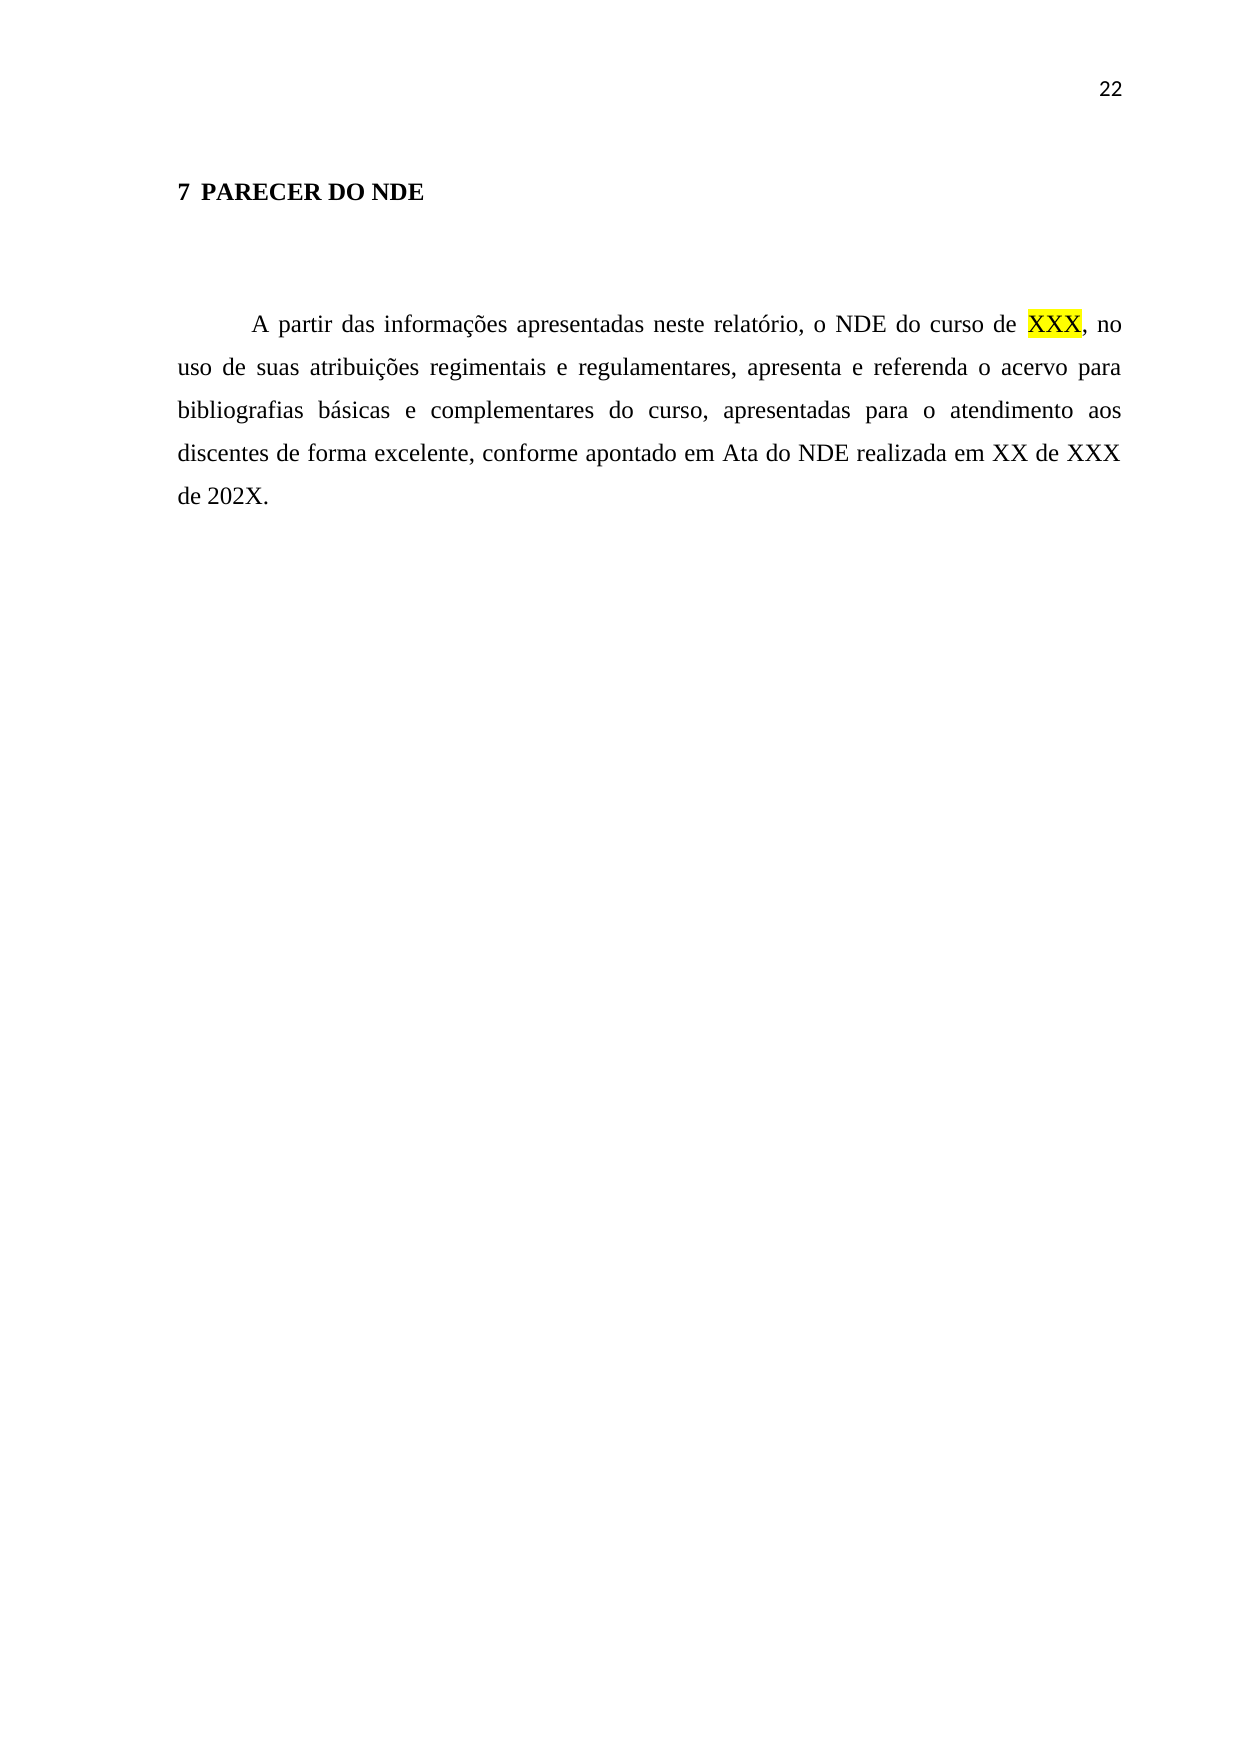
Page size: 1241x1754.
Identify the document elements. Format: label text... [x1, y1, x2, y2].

text A partir das informações apresentadas neste relatório, o NDE do curso de XXX, no uso de suas atribuições regimentais e regulamentares, apresenta e referenda o acervo para bibliografias básicas e complementares do curso, apresentadas para o atendimento aos discentes de forma excelente, conforme apontado em Ata do NDE realizada em XX de XXX de 202X. [177, 309, 1122, 510]
subtitle Parecer do NDE [177, 177, 1122, 206]
